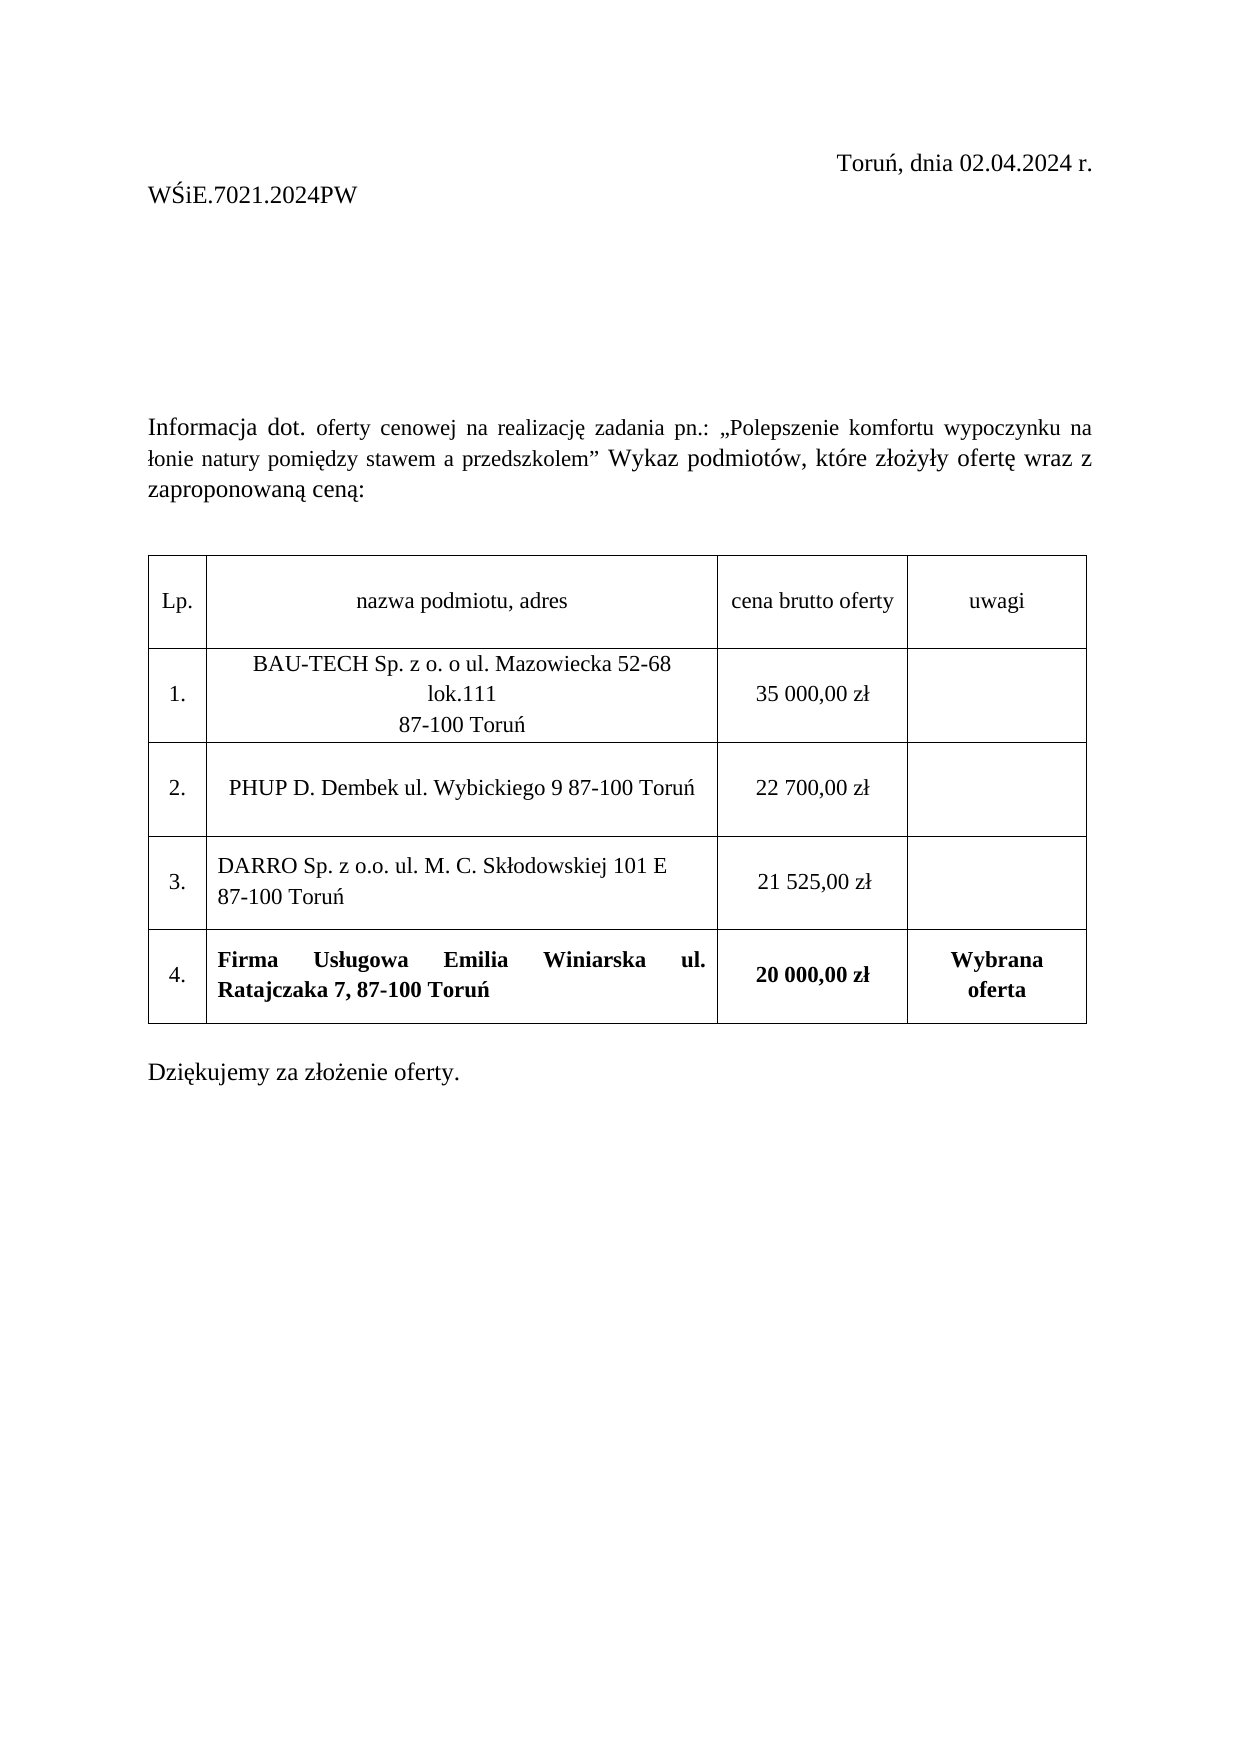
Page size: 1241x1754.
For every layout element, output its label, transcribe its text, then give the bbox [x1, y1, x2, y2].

table_cell 3. [149, 837, 206, 929]
table_cell [908, 743, 1086, 836]
table_cell 21 525,00 zł [718, 837, 907, 929]
table_cell PHUP D. Dembek ul. Wybickiego 9 87-100 Toruń [207, 743, 717, 836]
table_cell [908, 649, 1086, 742]
text Informacja dot. oferty cenowej na realizację zadania pn.: „Polepszenie komfortu wypoczynku na łonie natury pomiędzy stawem a przedszkolem” Wykaz podmiotów, które złożyły ofertę wraz z zaproponowaną ceną: [148, 412, 1093, 503]
table_header uwagi [908, 556, 1086, 648]
text Toruń, dnia 02.04.2024 r. [148, 148, 1093, 176]
table_header nazwa podmiotu, adres [207, 556, 717, 648]
table_cell 22 700,00 zł [718, 743, 907, 836]
table_cell 20 000,00 zł [718, 930, 907, 1023]
table_cell [908, 837, 1086, 929]
text Dziękujemy za złożenie oferty. [148, 1057, 1093, 1086]
table_cell Wybrana oferta [908, 930, 1086, 1023]
table_header Lp. [149, 556, 206, 648]
table_cell BAU-TECH Sp. z o. o ul. Mazowiecka 52-68 lok.111 87-100 Toruń [207, 649, 717, 742]
table_cell 2. [149, 743, 206, 836]
table_cell 1. [149, 649, 206, 742]
text WŚiE.7021.2024PW [148, 181, 1093, 209]
table_cell 35 000,00 zł [718, 649, 907, 742]
table_cell Firma Usługowa Emilia Winiarska ul. Ratajczaka 7, 87-100 Toruń [207, 930, 717, 1023]
table_header cena brutto oferty [718, 556, 907, 648]
table_cell 4. [149, 930, 206, 1023]
table_cell DARRO Sp. z o.o. ul. M. C. Skłodowskiej 101 E 87-100 Toruń [207, 837, 717, 929]
